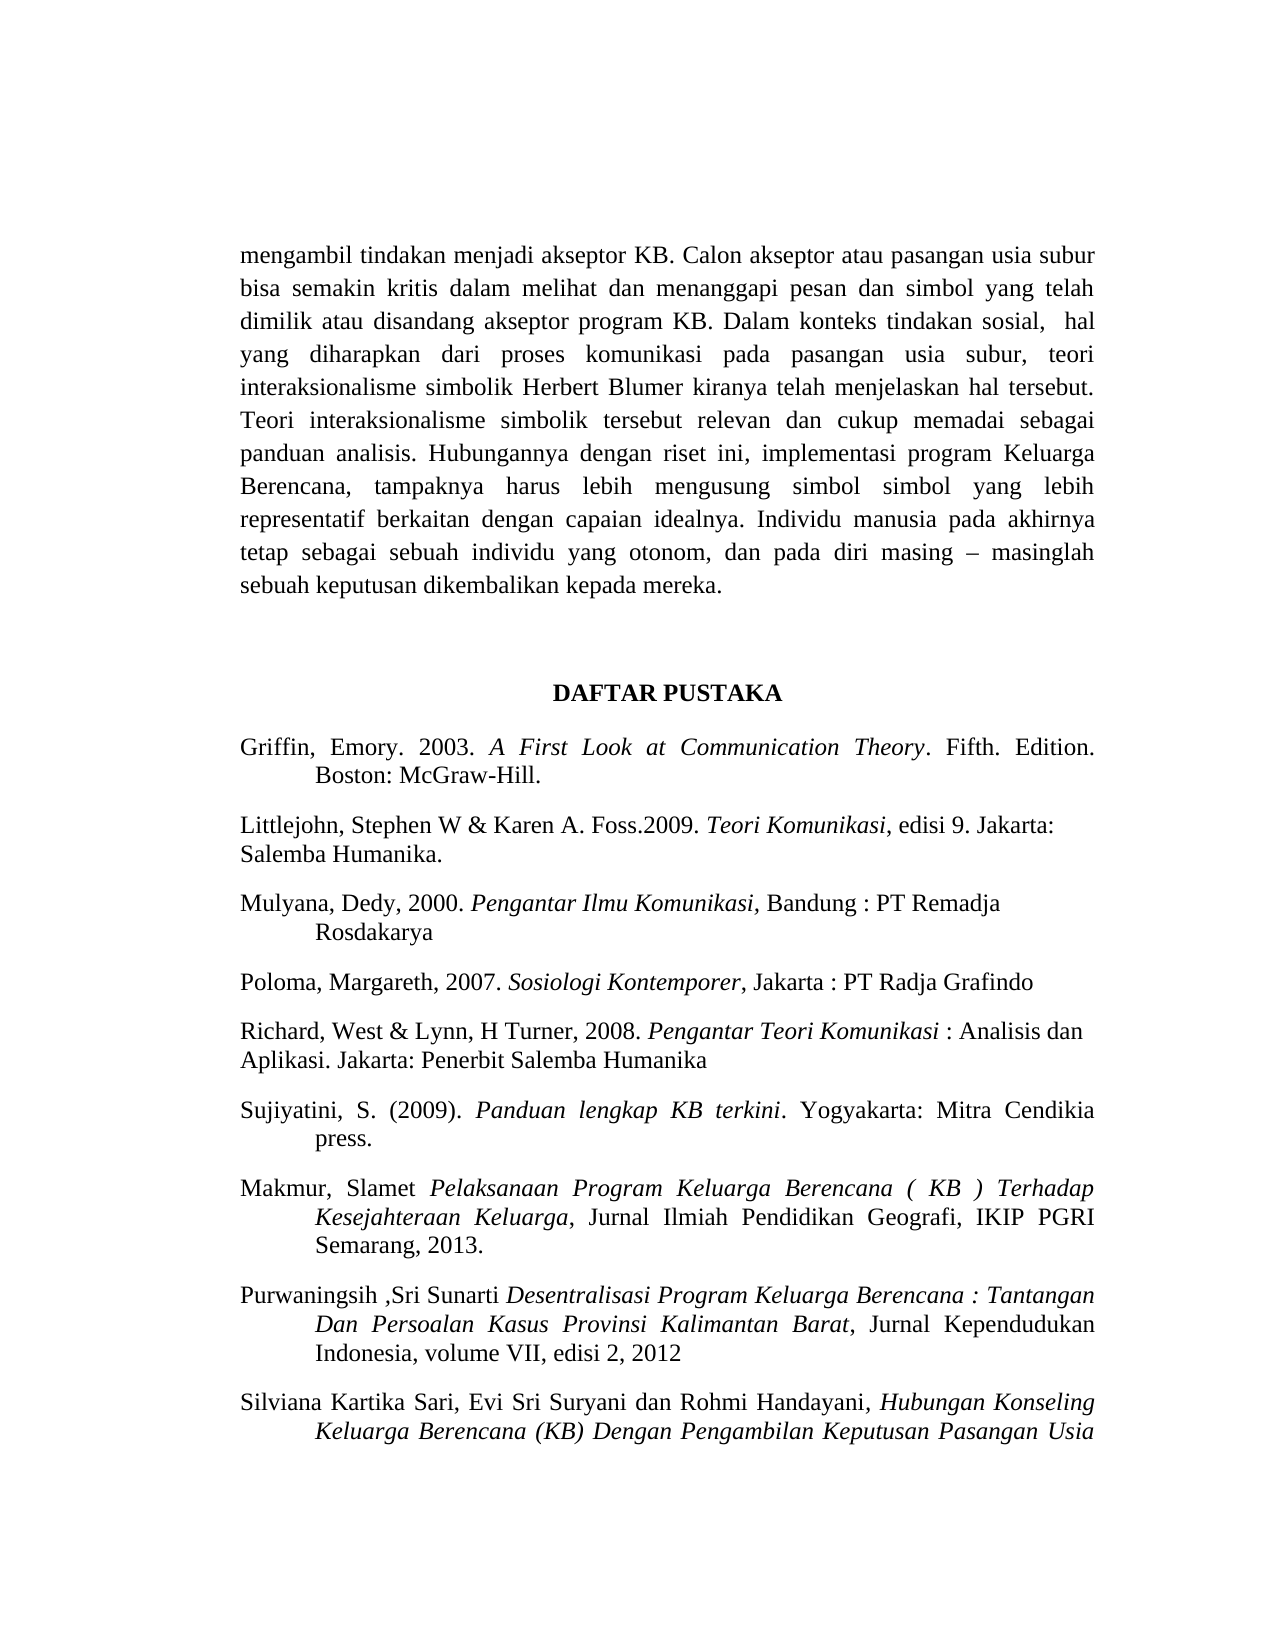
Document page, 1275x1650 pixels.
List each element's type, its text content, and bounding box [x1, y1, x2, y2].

text Makmur, Slamet Pelaksanaan Program Keluarga Berencana ( KB ) Terhadap Kesejahteraan Keluarga, Jurnal Ilmiah Pendidikan Geografi, IKIP PGRI Semarang, 2013. [240, 1173, 1095, 1259]
text Griffin, Emory. 2003. A First Look at Communication Theory. Fifth. Edition. Boston: McGraw-Hill. [240, 732, 1095, 789]
text Littlejohn, Stephen W & Karen A. Foss.2009. Teori Komunikasi, edisi 9. Jakarta: Salemba Humanika. [240, 810, 1095, 868]
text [240, 240, 1095, 599]
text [240, 1387, 1095, 1445]
text Mulyana, Dedy, 2000. Pengantar Ilmu Komunikasi, Bandung : PT Remadja Rosdakarya [240, 888, 1095, 946]
text Sujiyatini, S. (2009). Panduan lengkap KB terkini. Yogyakarta: Mitra Cendikia press. [240, 1095, 1095, 1152]
text DAFTAR PUSTAKA [240, 678, 1095, 707]
text Richard, West & Lynn, H Turner, 2008. Pengantar Teori Komunikasi : Analisis dan Aplikasi. Jakarta: Penerbit Salemba Humanika [240, 1016, 1095, 1074]
text Purwaningsih ,Sri Sunarti Desentralisasi Program Keluarga Berencana : Tantangan Dan Persoalan Kasus Provinsi Kalimantan Barat, Jurnal Kependudukan Indonesia, volume VII, edisi 2, 2012 [240, 1280, 1095, 1366]
text Poloma, Margareth, 2007. Sosiologi Kontemporer, Jakarta : PT Radja Grafindo [240, 967, 1095, 996]
